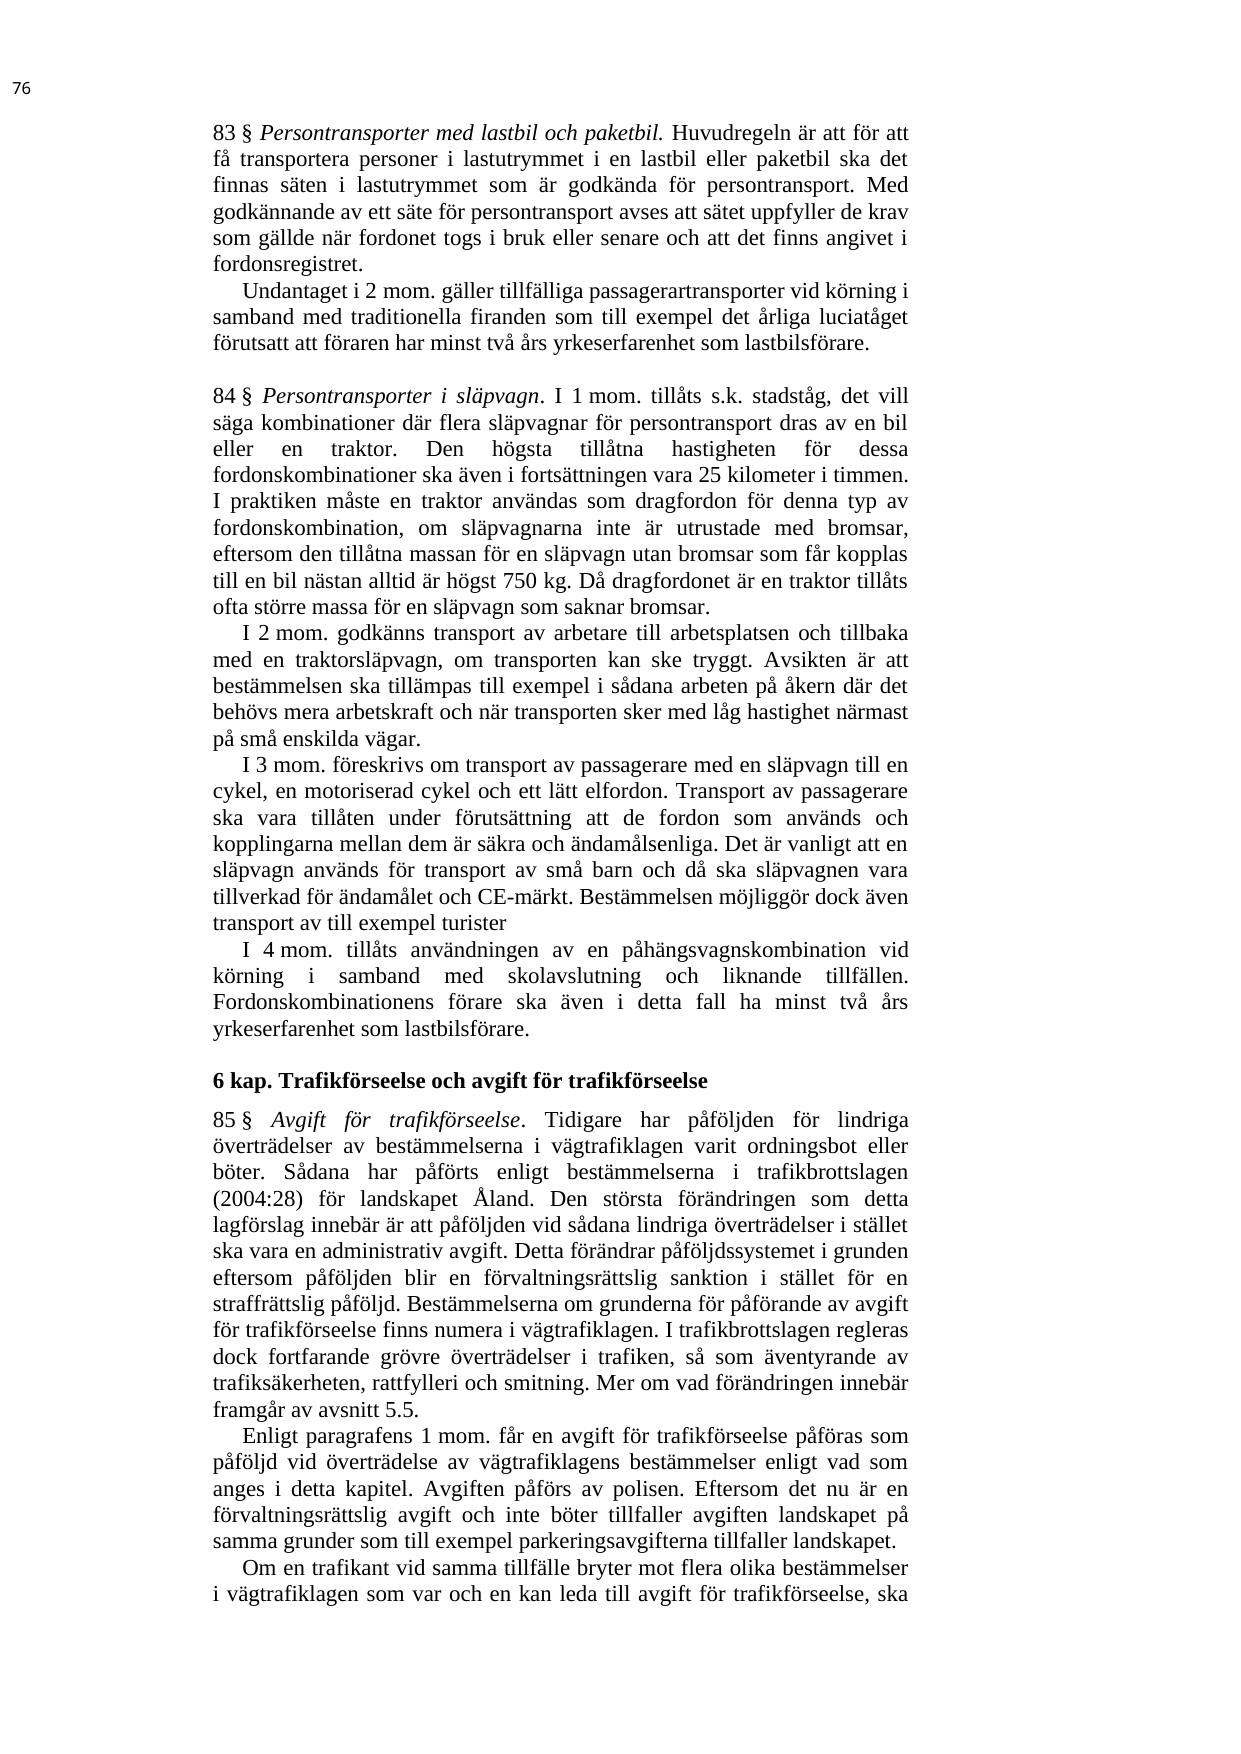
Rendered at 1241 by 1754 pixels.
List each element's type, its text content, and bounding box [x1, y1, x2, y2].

text Enligt paragrafens 1 mom. får en avgift för trafikförseelse påföras som påföljd vid överträdelse av vägtrafiklagens bestämmelser enligt vad som anges i detta kapitel. Avgiften påförs av polisen. Eftersom det nu är en förvaltningsrättslig avgift och inte böter tillfaller avgiften landskapet på samma grunder som till exempel parkeringsavgifterna tillfaller landskapet. [213, 1422, 909, 1554]
text I 2 mom. godkänns transport av arbetare till arbetsplatsen och tillbaka med en traktorsläpvagn, om transporten kan ske tryggt. Avsikten är att bestämmelsen ska tillämpas till exempel i sådana arbeten på åkern där det behövs mera arbetskraft och när transporten sker med låg hastighet närmast på små enskilda vägar. [213, 619, 909, 751]
text 6 kap. Trafikförseelse och avgift för trafikförseelse [213, 1067, 909, 1094]
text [213, 1554, 909, 1606]
text I 4 mom. tillåts användningen av en påhängsvagnskombination vid körning i samband med skolavslutning och liknande tillfällen. Fordonskombinationens förare ska även i detta fall ha minst två års yrkeserfarenhet som lastbilsförare. [213, 936, 909, 1041]
text Undantaget i 2 mom. gäller tillfälliga passagerartransporter vid körning i samband med traditionella firanden som till exempel det årliga luciatåget förutsatt att föraren har minst två års yrkeserfarenhet som lastbilsförare. [213, 277, 909, 356]
text 84 § Persontransporter i släpvagn. I 1 mom. tillåts s.k. stadståg, det vill säga kombinationer där flera släpvagnar för persontransport dras av en bil eller en traktor. Den högsta tillåtna hastigheten för dessa fordonskombinationer ska även i fortsättningen vara 25 kilometer i timmen. I praktiken måste en traktor användas som dragfordon för denna typ av fordonskombination, om släpvagnarna inte är utrustade med bromsar, eftersom den tillåtna massan för en släpvagn utan bromsar som får kopplas till en bil nästan alltid är högst 750 kg. Då dragfordonet är en traktor tillåts ofta större massa för en släpvagn som saknar bromsar. [213, 382, 909, 619]
text 83 § Persontransporter med lastbil och paketbil. Huvudregeln är att för att få transportera personer i lastutrymmet i en lastbil eller paketbil ska det finnas säten i lastutrymmet som är godkända för persontransport. Med godkännande av ett säte för persontransport avses att sätet uppfyller de krav som gällde när fordonet togs i bruk eller senare och att det finns angivet i fordonsregistret. [213, 119, 909, 277]
text I 3 mom. föreskrivs om transport av passagerare med en släpvagn till en cykel, en motoriserad cykel och ett lätt elfordon. Transport av passagerare ska vara tillåten under förutsättning att de fordon som används och kopplingarna mellan dem är säkra och ändamålsenliga. Det är vanligt att en släpvagn används för transport av små barn och då ska släpvagnen vara tillverkad för ändamålet och CE-märkt. Bestämmelsen möjliggör dock även transport av till exempel turister [213, 751, 909, 936]
text 85 § Avgift för trafikförseelse. Tidigare har påföljden för lindriga överträdelser av bestämmelserna i vägtrafiklagen varit ordningsbot eller böter. Sådana har påförts enligt bestämmelserna i trafikbrottslagen (2004:28) för landskapet Åland. Den största förändringen som detta lagförslag innebär är att påföljden vid sådana lindriga överträdelser i stället ska vara en administrativ avgift. Detta förändrar påföljdssystemet i grunden eftersom påföljden blir en förvaltningsrättslig sanktion i stället för en straffrättslig påföljd. Bestämmelserna om grunderna för påförande av avgift för trafikförseelse finns numera i vägtrafiklagen. I trafikbrottslagen regleras dock fortfarande grövre överträdelser i trafiken, så som äventyrande av trafiksäkerheten, rattfylleri och smitning. Mer om vad förändringen innebär framgår av avsnitt 5.5. [213, 1106, 909, 1422]
